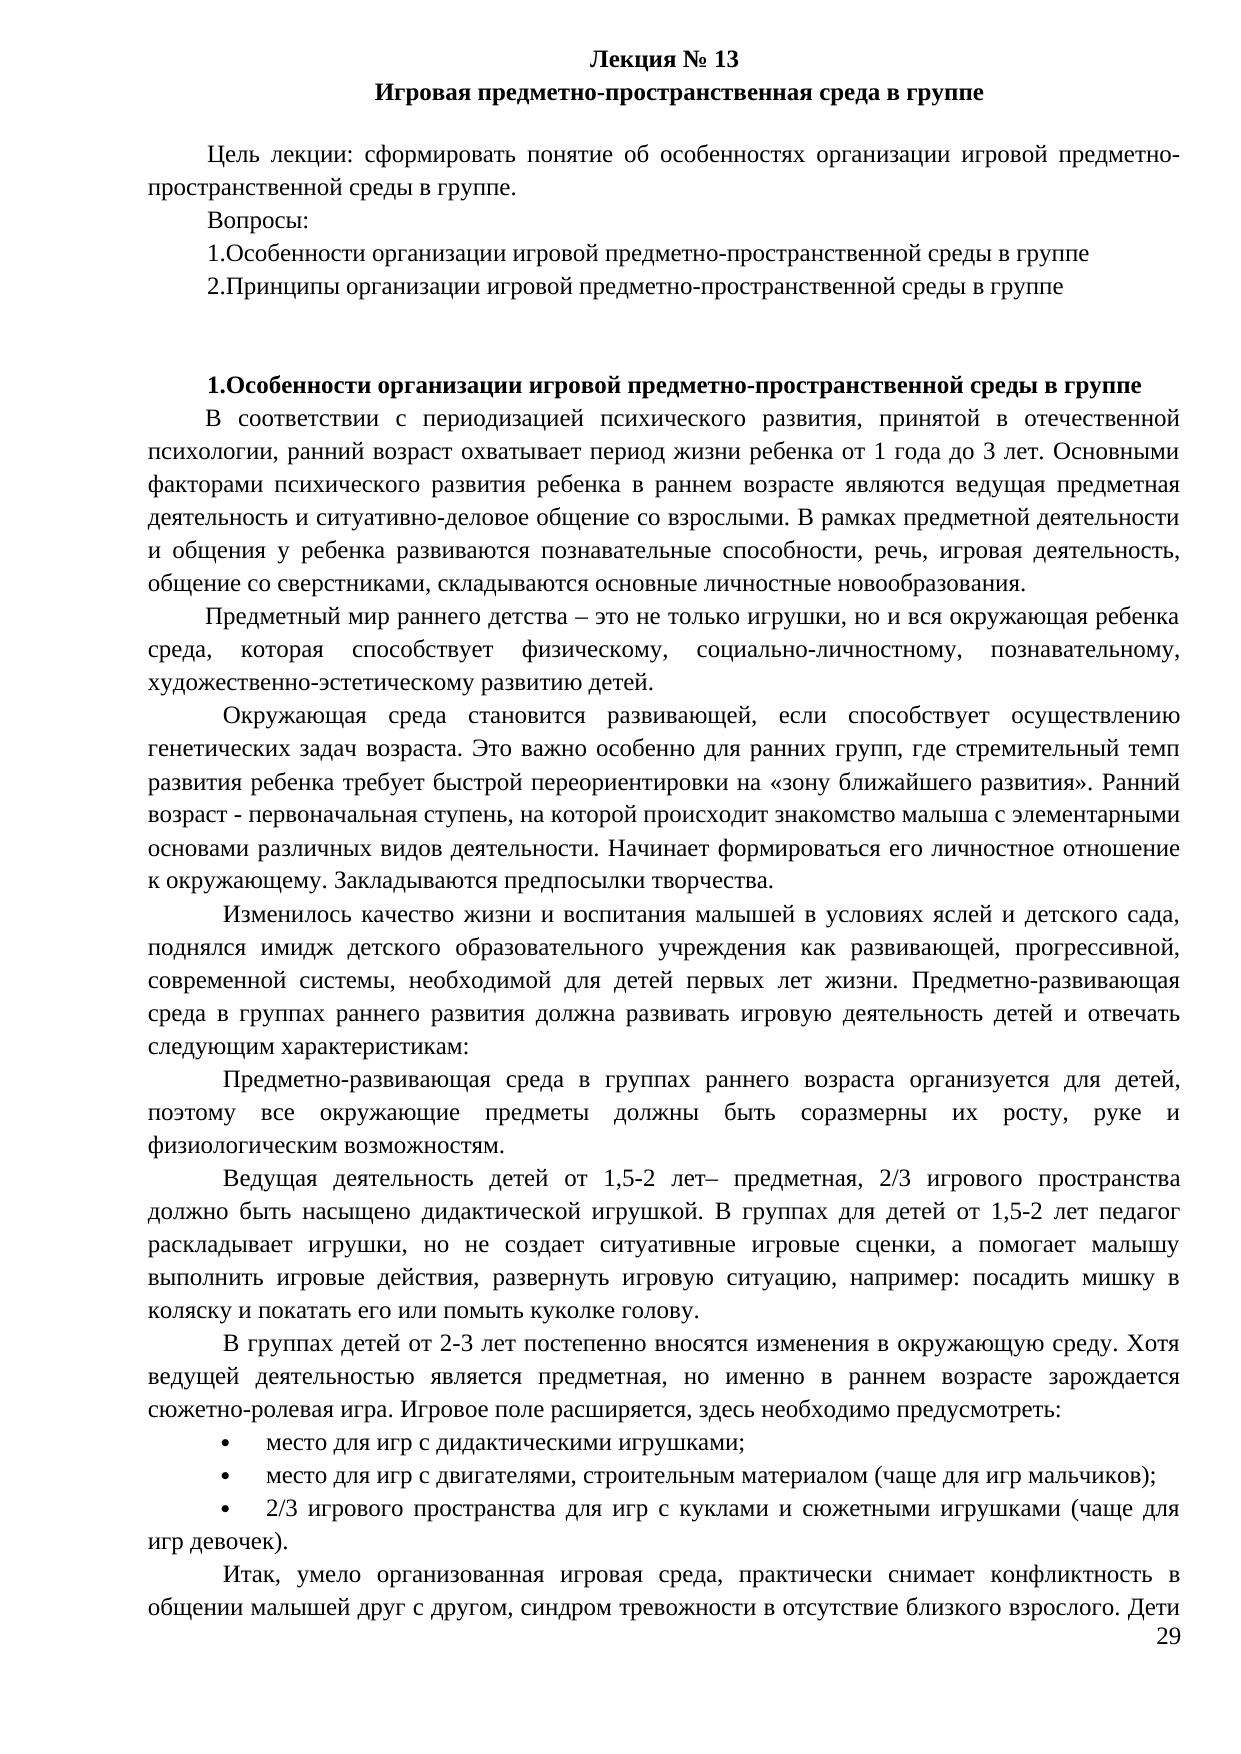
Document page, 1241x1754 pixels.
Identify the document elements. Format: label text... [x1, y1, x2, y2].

text В группах детей от 2-3 лет постепенно вносятся изменения в окружающую среду. Хотя ведущей деятельностью является предметная, но именно в раннем возрасте зарождается сюжетно-ролевая игра. Игровое поле расширяется, здесь необходимо предусмотреть: [148, 1328, 1181, 1423]
text Предметно-развивающая среда в группах раннего возраста организуется для детей, поэтому все окружающие предметы должны быть соразмерны их росту, руке и физиологическим возможностям. [148, 1064, 1181, 1158]
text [148, 1559, 1181, 1621]
list место для игр с дидактическими игрушками; [148, 1427, 1181, 1456]
text Игровая предметно-пространственная среда в группе [148, 77, 1154, 106]
text Окружающая среда становится развивающей, если способствует осуществлению генетических задач возраста. Это важно особенно для ранних групп, где стремительный темп развития ребенка требует быстрой переориентировки на «зону ближайшего развития». Ранний возраст - первоначальная ступень, на которой происходит знакомство малыша с элементарными основами различных видов деятельности. Начинает формироваться его личностное отношение к окружающему. Закладываются предпосылки творчества. [148, 701, 1181, 894]
text В соответствии с периодизацией психического развития, принятой в отечественной психологии, ранний возраст охватывает период жизни ребенка от 1 года до 3 лет. Основными факторами психического развития ребенка в раннем возрасте являются ведущая предметная деятельность и ситуативно-деловое общение со взрослыми. В рамках предметной деятельности и общения у ребенка развиваются познавательные способности, речь, игровая деятельность, общение со сверстниками, складываются основные личностные новообразования. [148, 403, 1181, 597]
list 2/3 игрового пространства для игр с куклами и сюжетными игрушками (чаще для игр девочек). [148, 1493, 1181, 1555]
text Лекция № 13 [148, 44, 1181, 73]
text Ведущая деятельность детей от 1,5-2 лет– предметная, 2/3 игрового пространства должно быть насыщено дидактической игрушкой. В группах для детей от 1,5-2 лет педагог раскладывает игрушки, но не создает ситуативные игровые сценки, а помогает малышу выполнить игровые действия, развернуть игровую ситуацию, например: посадить мишку в коляску и покатать его или помыть куколке голову. [148, 1163, 1181, 1324]
text Цель лекции: сформировать понятие об особенностях организации игровой предметно-пространственной среды в группе. [148, 139, 1181, 201]
text 1.Особенности организации игровой предметно-пространственной среды в группе [148, 238, 1181, 267]
list место для игр с двигателями, строительным материалом (чаще для игр мальчиков); [148, 1460, 1181, 1489]
text 2.Принципы организации игровой предметно-пространственной среды в группе [148, 271, 1181, 300]
text Изменилось качество жизни и воспитания малышей в условиях яслей и детского сада, поднялся имидж детского образовательного учреждения как развивающей, прогрессивной, современной системы, необходимой для детей первых лет жизни. Предметно-развивающая среда в группах раннего развития должна развивать игровую деятельность детей и отвечать следующим характеристикам: [148, 899, 1181, 1059]
text Вопросы: [148, 205, 1181, 234]
text Предметный мир раннего детства – это не только игрушки, но и вся окружающая ребенка среда, которая способствует физическому, социально-личностному, познавательному, художественно-эстетическому развитию детей. [148, 601, 1181, 696]
text 1.Особенности организации игровой предметно-пространственной среды в группе [148, 370, 1181, 399]
